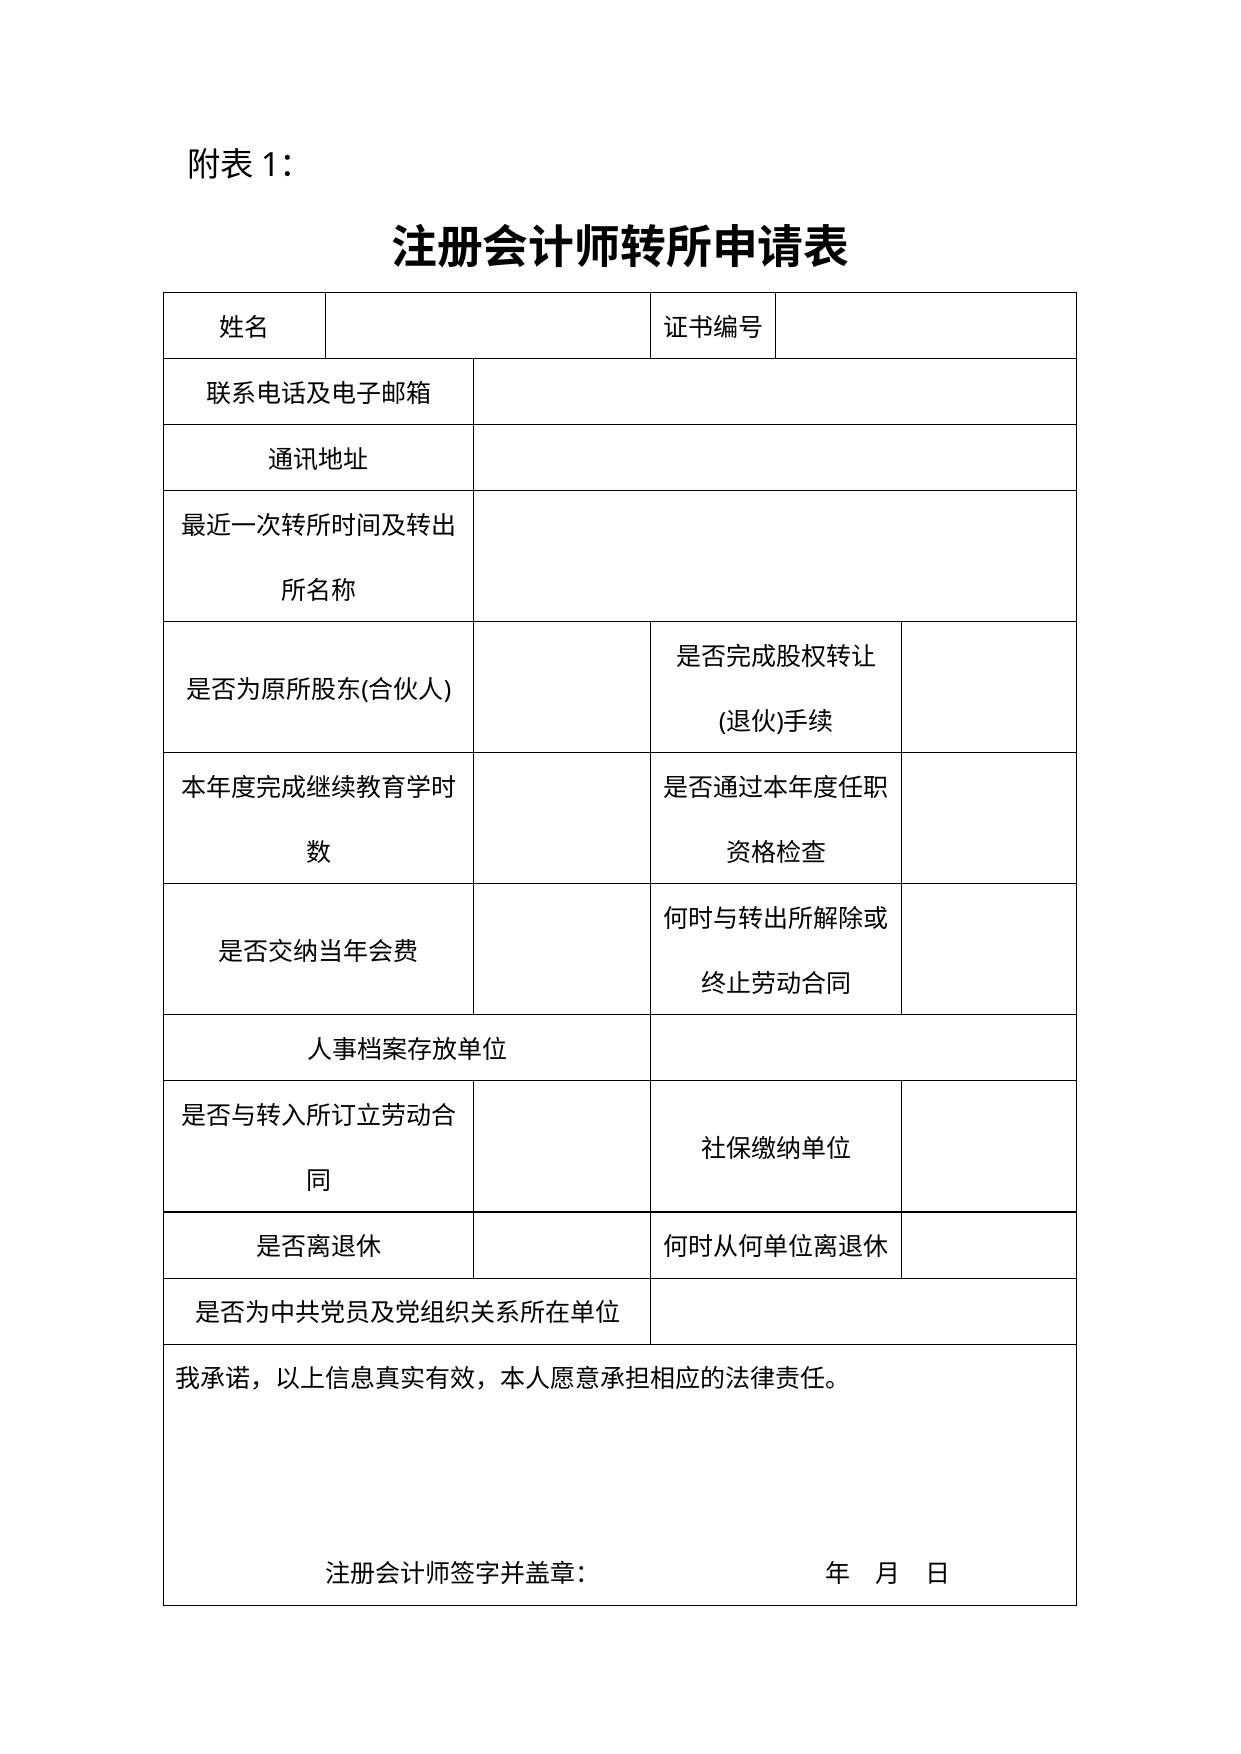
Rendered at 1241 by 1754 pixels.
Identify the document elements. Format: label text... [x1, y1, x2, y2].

table_cell 本年度完成继续教育学时数 [164, 753, 473, 883]
table_cell [902, 753, 1076, 883]
table_cell 人事档案存放单位 [164, 1015, 650, 1080]
table_header [776, 293, 1076, 358]
table_cell [474, 425, 1076, 490]
table_cell 是否完成股权转让(退伙)手续 [651, 622, 901, 752]
table_cell [474, 884, 650, 1014]
table_cell [474, 359, 1076, 424]
table_cell [902, 1213, 1076, 1277]
table_cell 最近一次转所时间及转出所名称 [164, 491, 473, 621]
table_cell 是否离退休 [164, 1213, 473, 1277]
table_cell 我承诺，以上信息真实有效，本人愿意承担相应的法律责任。 注册会计师签字并盖章： 年 月 日 [164, 1345, 1076, 1604]
table_cell [474, 491, 1076, 621]
table_cell 通讯地址 [164, 425, 473, 490]
table_cell [474, 753, 650, 883]
table_cell 是否交纳当年会费 [164, 884, 473, 1014]
table_header [326, 293, 650, 358]
table_header 姓名 [164, 293, 325, 358]
table_header 证书编号 [651, 293, 775, 358]
table_cell [902, 1081, 1076, 1211]
table_cell [474, 622, 650, 752]
table_cell 是否为原所股东(合伙人) [164, 622, 473, 752]
table_cell 联系电话及电子邮箱 [164, 359, 473, 424]
table_cell [902, 884, 1076, 1014]
table_cell [474, 1081, 650, 1211]
text 附表1： [187, 129, 1053, 194]
table_cell 是否为中共党员及党组织关系所在单位 [164, 1279, 650, 1343]
table_cell 社保缴纳单位 [651, 1081, 901, 1211]
table_cell 是否与转入所订立劳动合同 [164, 1081, 473, 1211]
table_cell 何时从何单位离退休 [651, 1213, 901, 1277]
table_cell 是否通过本年度任职资格检查 [651, 753, 901, 883]
table_cell [651, 1015, 1076, 1080]
table_cell [902, 622, 1076, 752]
table_cell [651, 1279, 1076, 1343]
table_cell [474, 1213, 650, 1277]
text 注册会计师转所申请表 [187, 194, 1053, 292]
table_cell 何时与转出所解除或终止劳动合同 [651, 884, 901, 1014]
